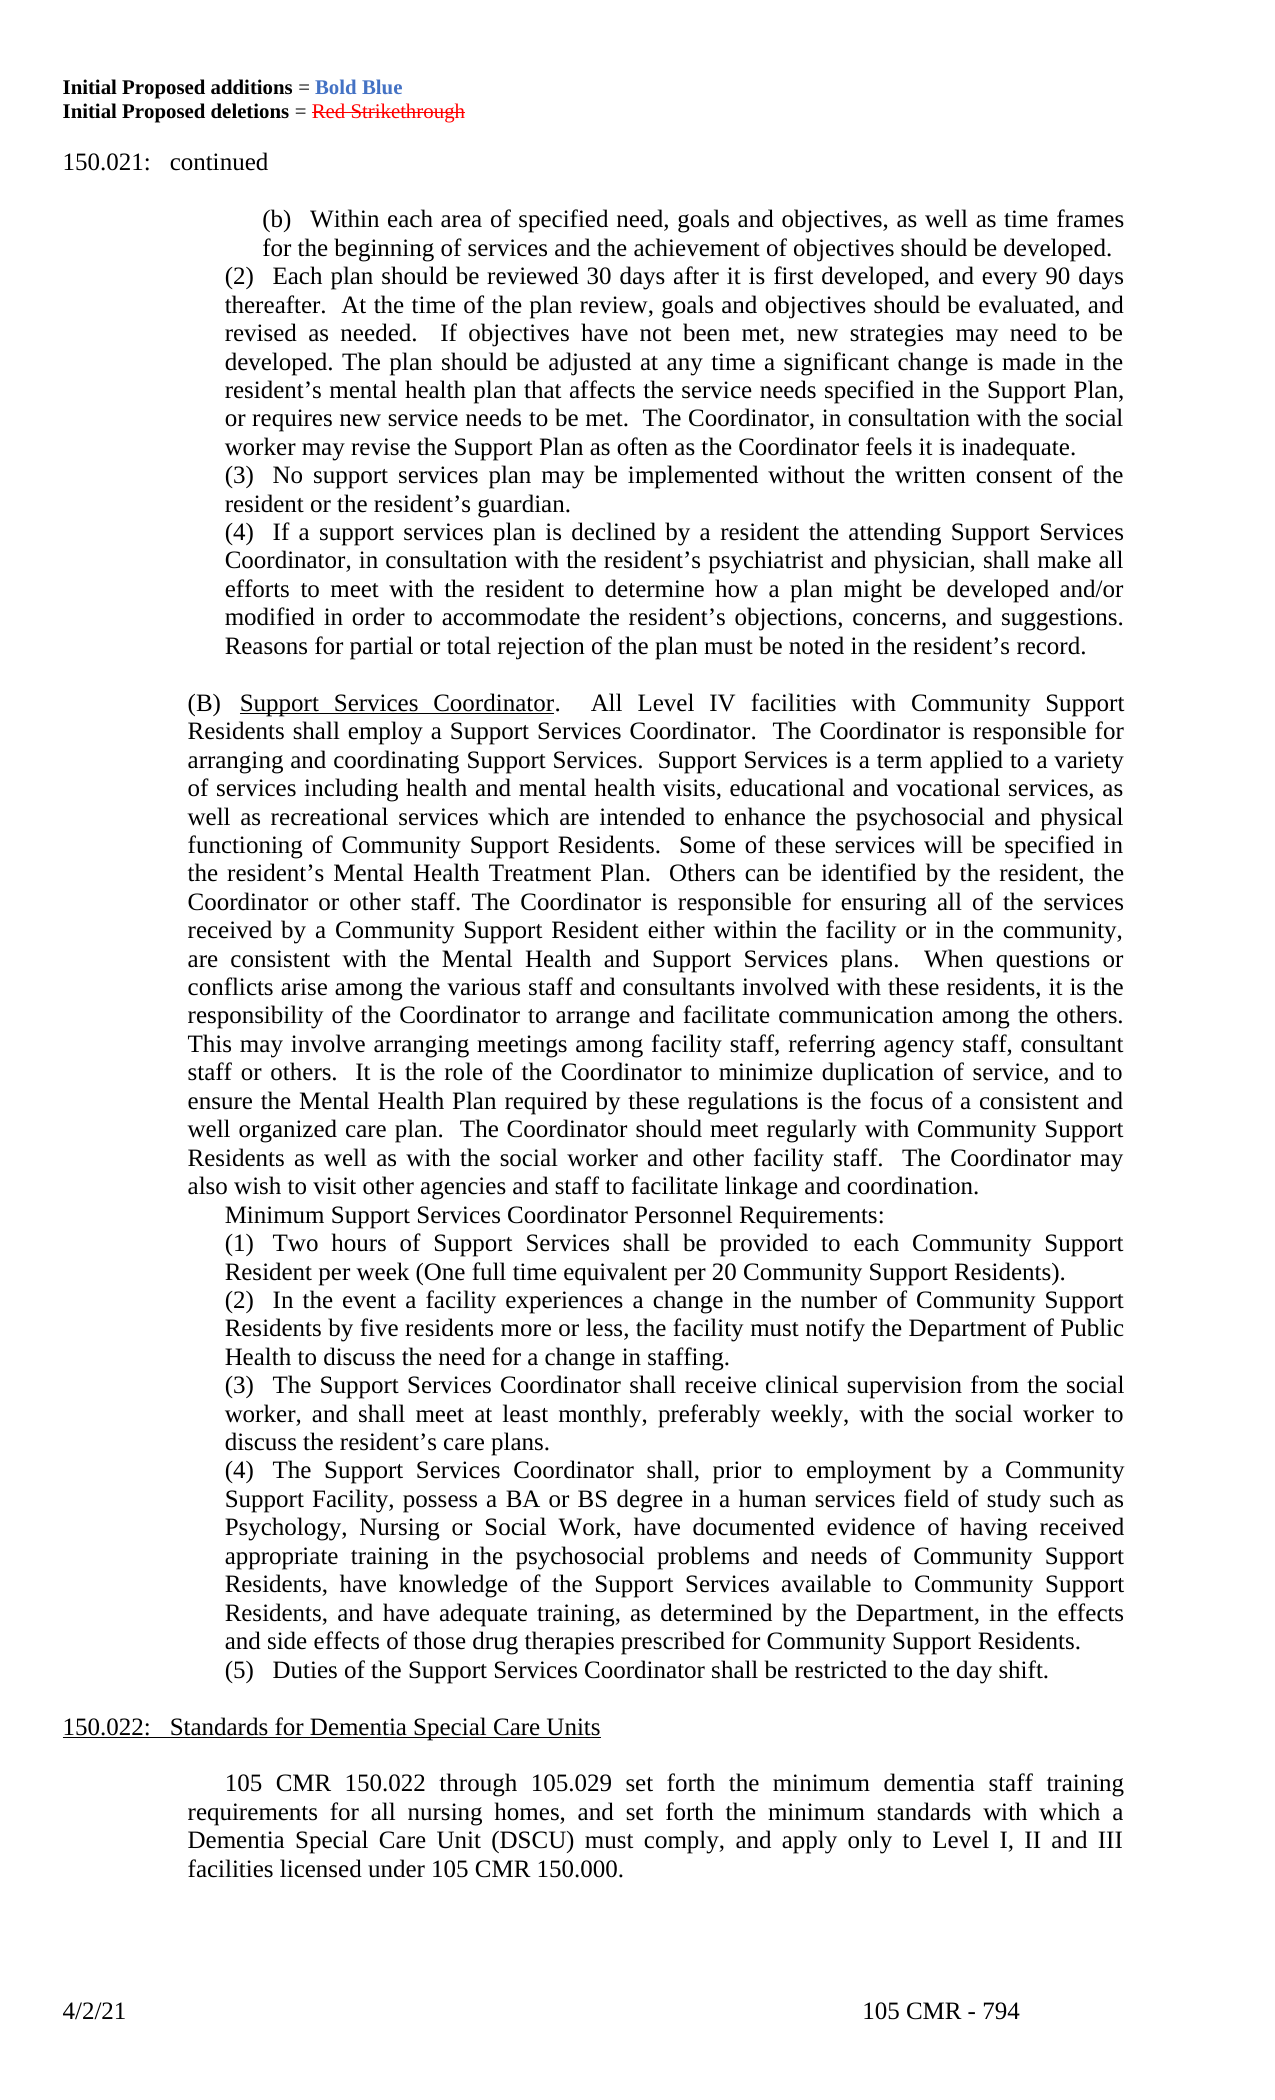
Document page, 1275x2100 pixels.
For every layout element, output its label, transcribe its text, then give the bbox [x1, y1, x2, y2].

text (B) Support Services Coordinator. All Level IV facilities with Community Support Residents shall employ a Support Services Coordinator. The Coordinator is responsible for arranging and coordinating Support Services. Support Services is a term applied to a variety of services including health and mental health visits, educational and vocational services, as well as recreational services which are intended to enhance the psychosocial and physical functioning of Community Support Residents. Some of these services will be specified in the resident’s Mental Health Treatment Plan. Others can be identified by the resident, the Coordinator or other staff. The Coordinator is responsible for ensuring all of the services received by a Community Support Resident either within the facility or in the community, are consistent with the Mental Health and Support Services plans. When questions or conflicts arise among the various staff and consultants involved with these residents, it is the responsibility of the Coordinator to arrange and facilitate communication among the others. This may involve arranging meetings among facility staff, referring agency staff, consultant staff or others. It is the role of the Coordinator to minimize duplication of service, and to ensure the Mental Health Plan required by these regulations is the focus of a consistent and well organized care plan. The Coordinator should meet regularly with Community Support Residents as well as with the social worker and other facility staff. The Coordinator may also wish to visit other agencies and staff to facilitate linkage and coordination. [187, 688, 1125, 1200]
text (2) In the event a facility experiences a change in the number of Community Support Residents by five residents more or less, the facility must notify the Department of Public Health to discuss the need for a change in staffing. [224, 1286, 1125, 1371]
text (4) If a support services plan is declined by a resident the attending Support Services Coordinator, in consultation with the resident’s psychiatrist and physician, shall make all efforts to meet with the resident to determine how a plan might be developed and/or modified in order to accommodate the resident’s objections, concerns, and suggestions. Reasons for partial or total rejection of the plan must be noted in the resident’s record. [224, 518, 1125, 660]
text (b) Within each area of specified need, goals and objectives, as well as time frames for the beginning of services and the achievement of objectives should be developed. [262, 205, 1125, 262]
text 150.022: Standards for Dementia Special Care Units [62, 1712, 1125, 1741]
text (4) The Support Services Coordinator shall, prior to employment by a Community Support Facility, possess a BA or BS degree in a human services field of study such as Psychology, Nursing or Social Work, have documented evidence of having received appropriate training in the psychosocial problems and needs of Community Support Residents, have knowledge of the Support Services available to Community Support Residents, and have adequate training, as determined by the Department, in the effects and side effects of those drug therapies prescribed for Community Support Residents. [224, 1456, 1125, 1655]
text 150.021: continued [62, 148, 1125, 177]
text (2) Each plan should be reviewed 30 days after it is first developed, and every 90 days thereafter. At the time of the plan review, goals and objectives should be evaluated, and revised as needed. If objectives have not been met, new strategies may need to be developed. The plan should be adjusted at any time a significant change is made in the resident’s mental health plan that affects the service needs specified in the Support Plan, or requires new service needs to be met. The Coordinator, in consultation with the social worker may revise the Support Plan as often as the Coordinator feels it is inadequate. [224, 262, 1125, 461]
text (1) Two hours of Support Services shall be provided to each Community Support Resident per week (One full time equivalent per 20 Community Support Residents). [224, 1229, 1125, 1286]
text (3) The Support Services Coordinator shall receive clinical supervision from the social worker, and shall meet at least monthly, preferably weekly, with the social worker to discuss the resident’s care plans. [224, 1371, 1125, 1456]
text 105 CMR 150.022 through 105.029 set forth the minimum dementia staff training requirements for all nursing homes, and set forth the minimum standards with which a Dementia Special Care Unit (DSCU) must comply, and apply only to Level I, II and III facilities licensed under 105 CMR 150.000. [187, 1769, 1125, 1883]
text Minimum Support Services Coordinator Personnel Requirements: [187, 1200, 1125, 1229]
text (5) Duties of the Support Services Coordinator shall be restricted to the day shift. [224, 1655, 1125, 1684]
text (3) No support services plan may be implemented without the written consent of the resident or the resident’s guardian. [224, 461, 1125, 518]
